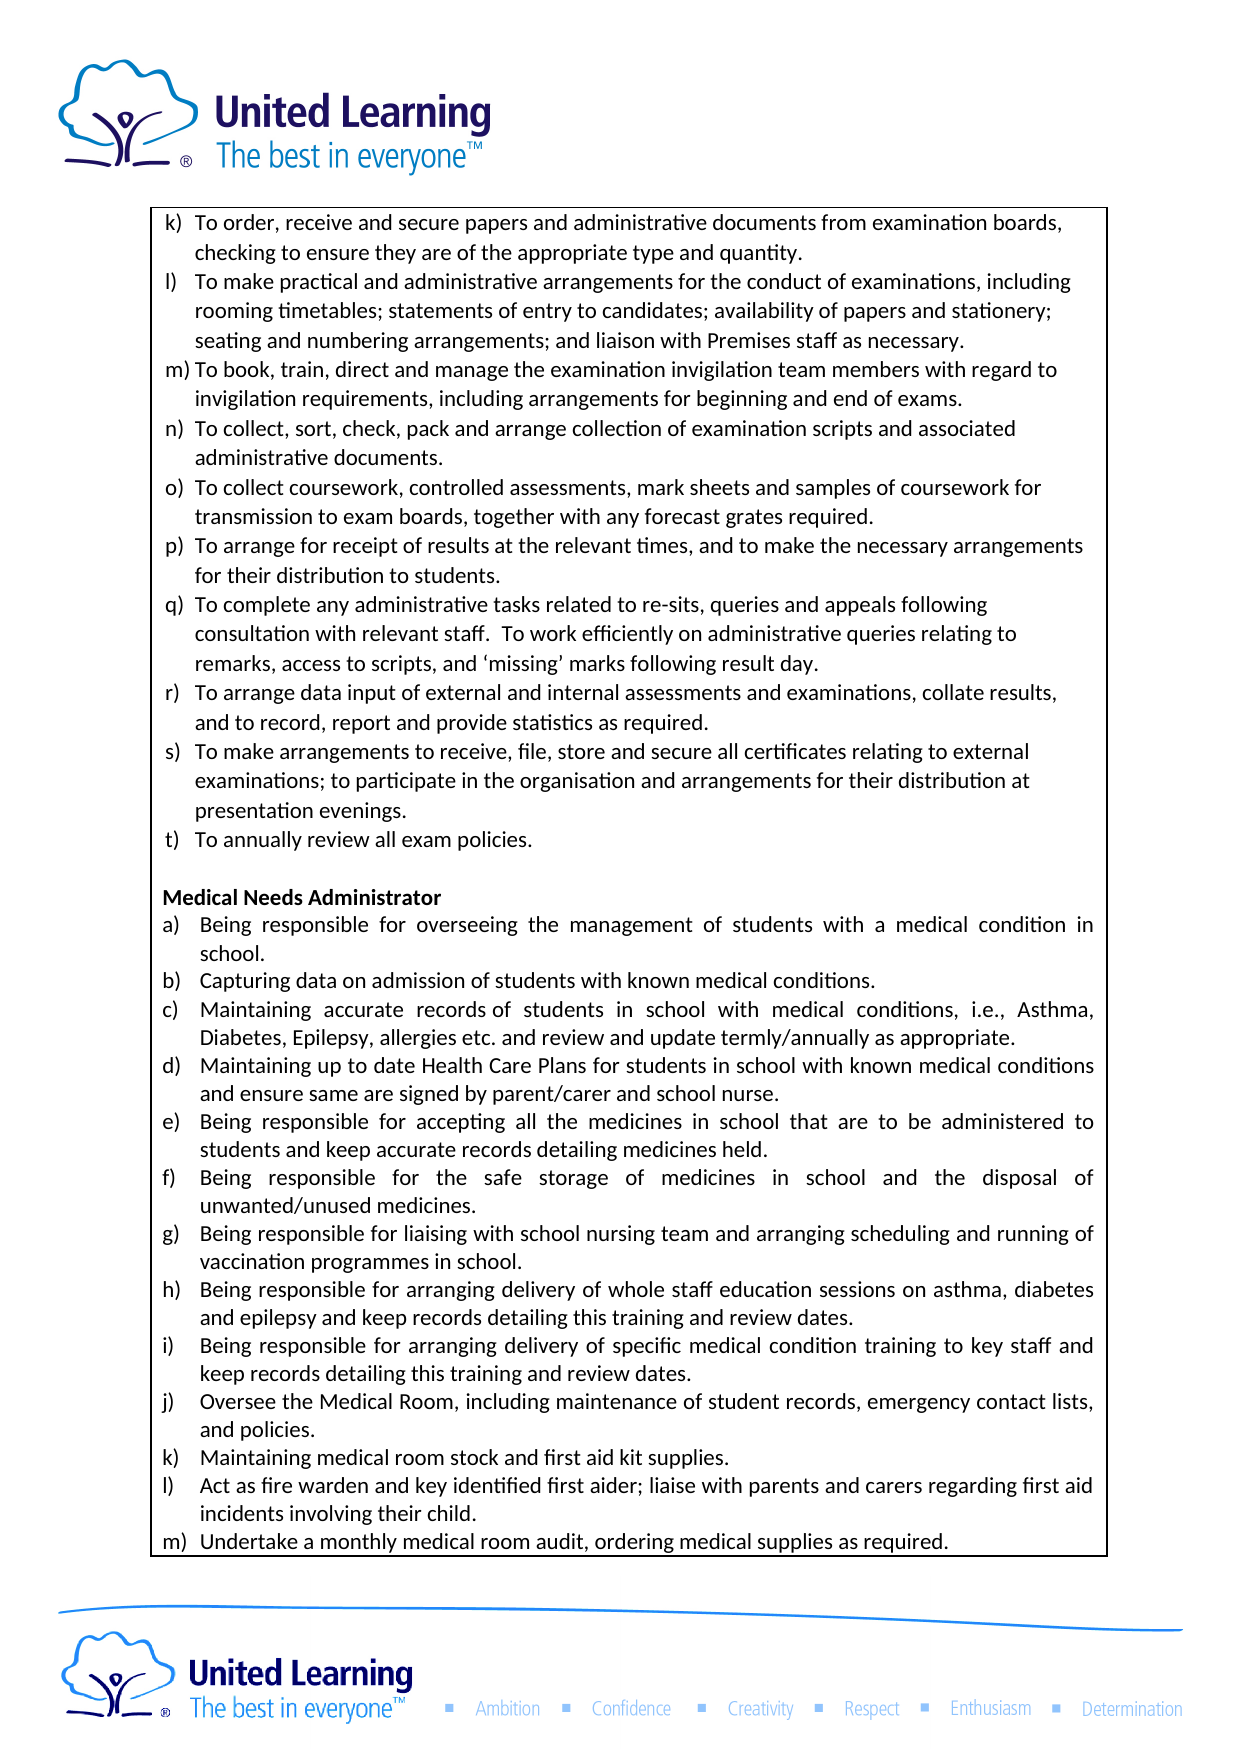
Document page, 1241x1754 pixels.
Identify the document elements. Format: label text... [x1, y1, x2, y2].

picture [0, 0, 1241, 187]
picture [0, 1576, 1236, 1748]
